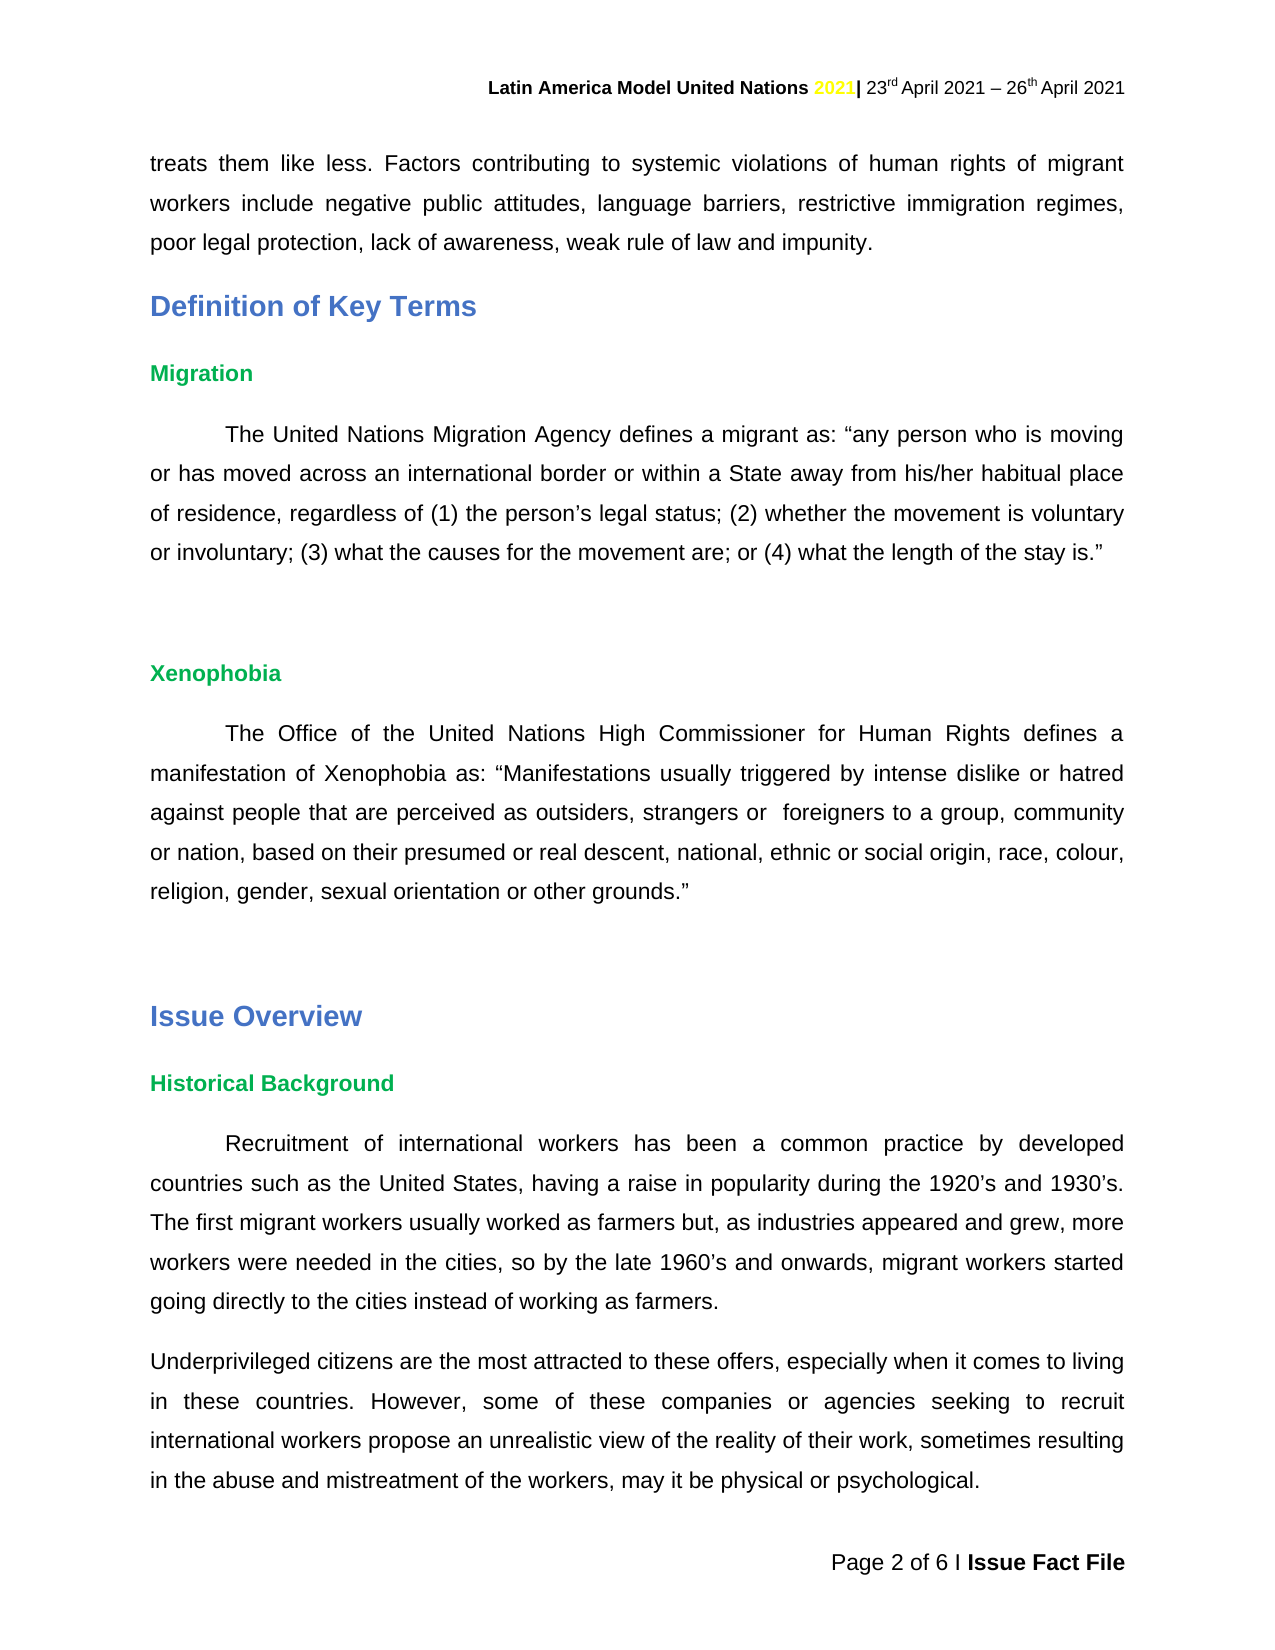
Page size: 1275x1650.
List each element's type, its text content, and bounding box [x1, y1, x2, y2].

text Historical Background [150, 1070, 1125, 1096]
text Definition of Key Terms [150, 289, 1125, 323]
text Migration [150, 360, 1125, 387]
text Issue Overview [150, 999, 1125, 1032]
text Xenophobia [150, 660, 1125, 686]
text The Office of the United Nations High Commissioner for Human Rights defines a manifestation of Xenophobia as: “Manifestations usually triggered by intense dislike or hatred against people that are perceived as outsiders, strangers or foreigners to a group, community or nation, based on their presumed or real descent, national, ethnic or social origin, race, colour, religion, gender, sexual orientation or other grounds.” [150, 720, 1125, 904]
text The United Nations Migration Agency defines a migrant as: “any person who is moving or has moved across an international border or within a State away from his/her habitual place of residence, regardless of (1) the person’s legal status; (2) whether the movement is voluntary or involuntary; (3) what the causes for the movement are; or (4) what the length of the stay is.” [150, 421, 1125, 566]
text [150, 150, 1125, 255]
text Underprivileged citizens are the most attracted to these offers, especially when it comes to living in these countries. However, some of these companies or agencies seeking to recruit international workers propose an unrealistic view of the reality of their work, sometimes resulting in the abuse and mistreatment of the workers, may it be physical or psychological. [150, 1348, 1125, 1493]
text Recruitment of international workers has been a common practice by developed countries such as the United States, having a raise in popularity during the 1920’s and 1930’s. The first migrant workers usually worked as farmers but, as industries appeared and grew, more workers were needed in the cities, so by the late 1960’s and onwards, migrant workers started going directly to the cities instead of working as farmers. [150, 1130, 1125, 1314]
